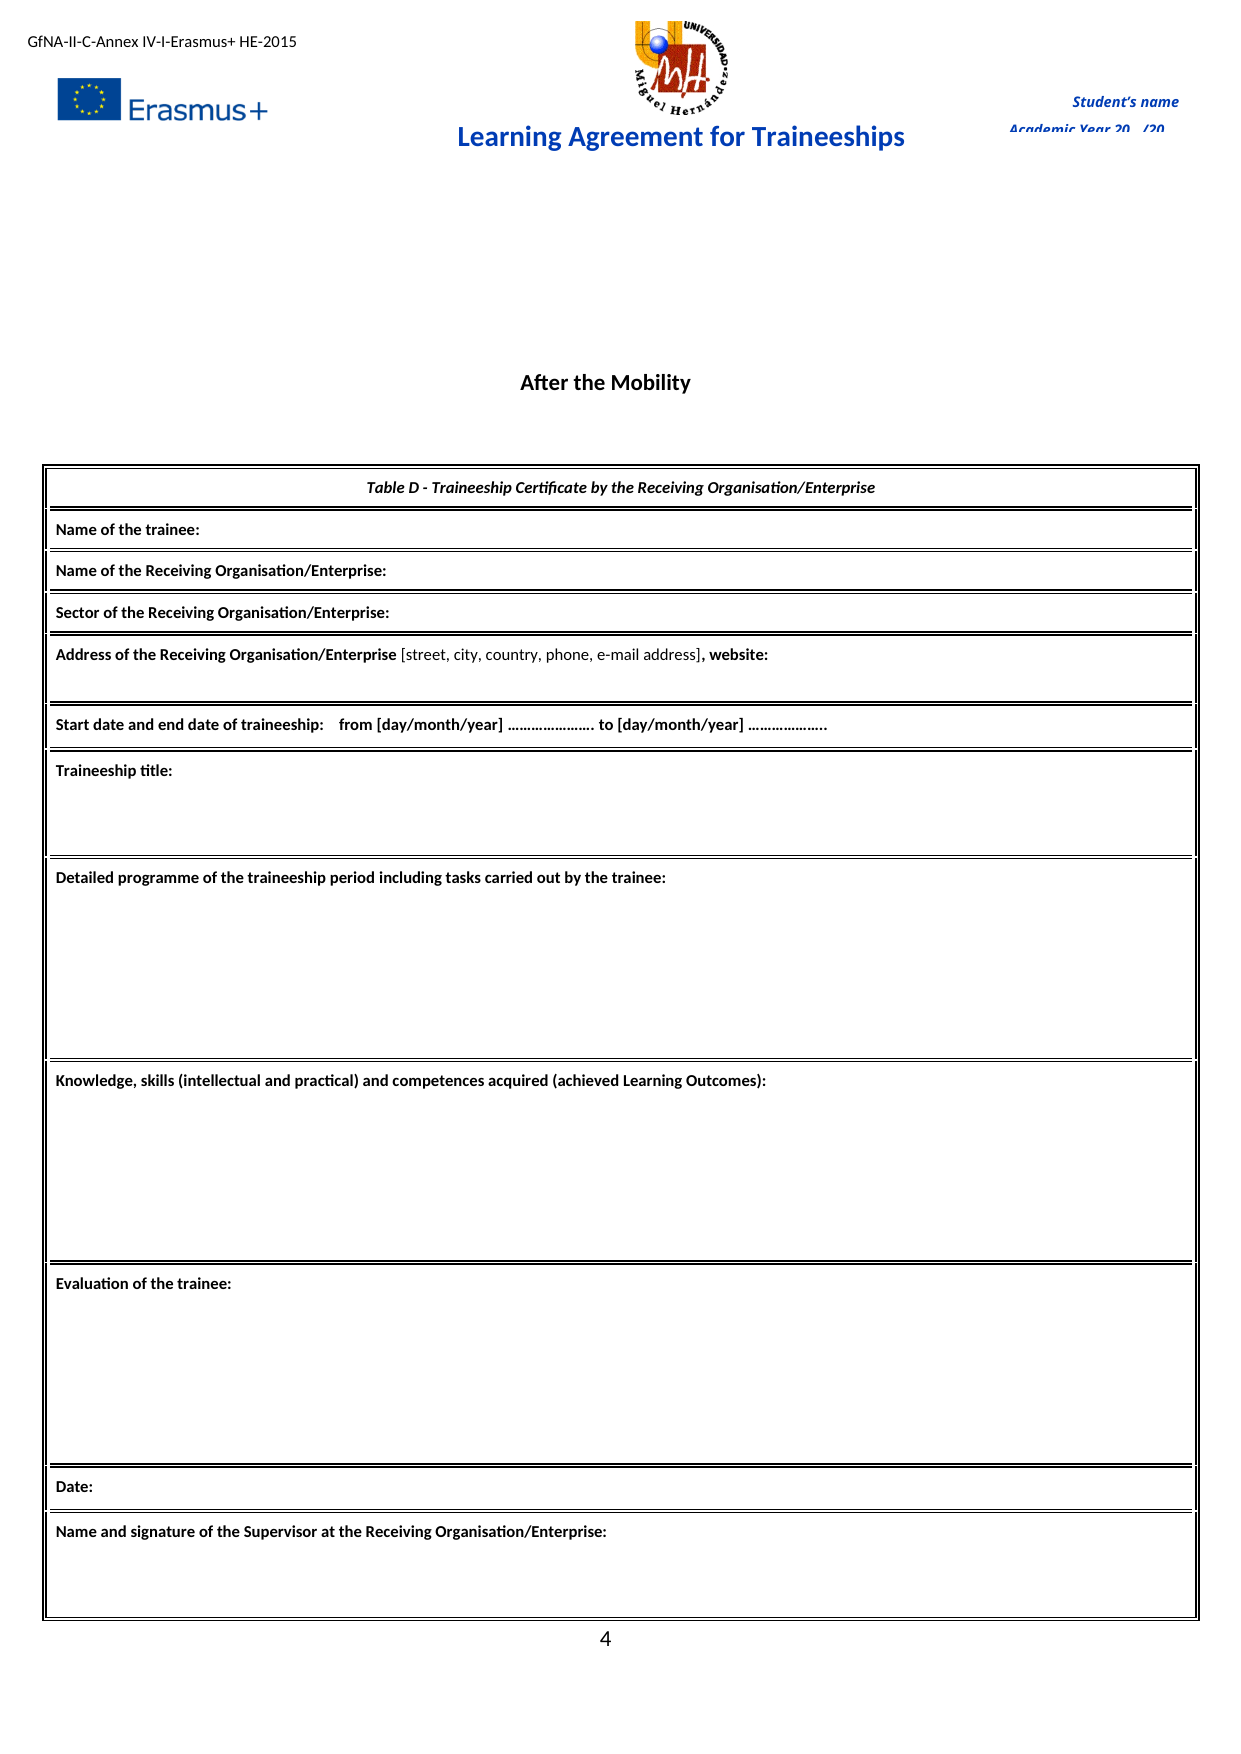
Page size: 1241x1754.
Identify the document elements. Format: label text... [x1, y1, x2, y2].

table_cell Date: [44, 1463, 1197, 1508]
table_cell Name and signature of the Supervisor at the Receiving Organisation/Enterprise: [44, 1509, 1197, 1616]
table_cell Name of the trainee: [44, 506, 1197, 548]
table_cell Traineeship title: [44, 747, 1197, 854]
table_cell Address of the Receiving Organisation/Enterprise [street, city, country, phone, e-mail address], website: [44, 631, 1197, 701]
text After the Mobility [15, 368, 1196, 396]
table_cell Knowledge, skills (intellectual and practical) and competences acquired (achieved Learning Outcomes): [44, 1058, 1197, 1260]
table_cell Evaluation of the trainee: [44, 1260, 1197, 1463]
table_cell Name of the Receiving Organisation/Enterprise: [44, 548, 1197, 589]
picture [57, 78, 268, 121]
table_cell Sector of the Receiving Organisation/Enterprise: [44, 589, 1197, 631]
table_cell Start date and end date of traineeship: from [day/month/year] …………………. to [day/month/year] ……………….. [44, 701, 1197, 747]
table_header Table D - Traineeship Certificate by the Receiving Organisation/Enterprise [47, 469, 1195, 506]
table_cell Detailed programme of the traineeship period including tasks carried out by the trainee: [44, 855, 1197, 1057]
